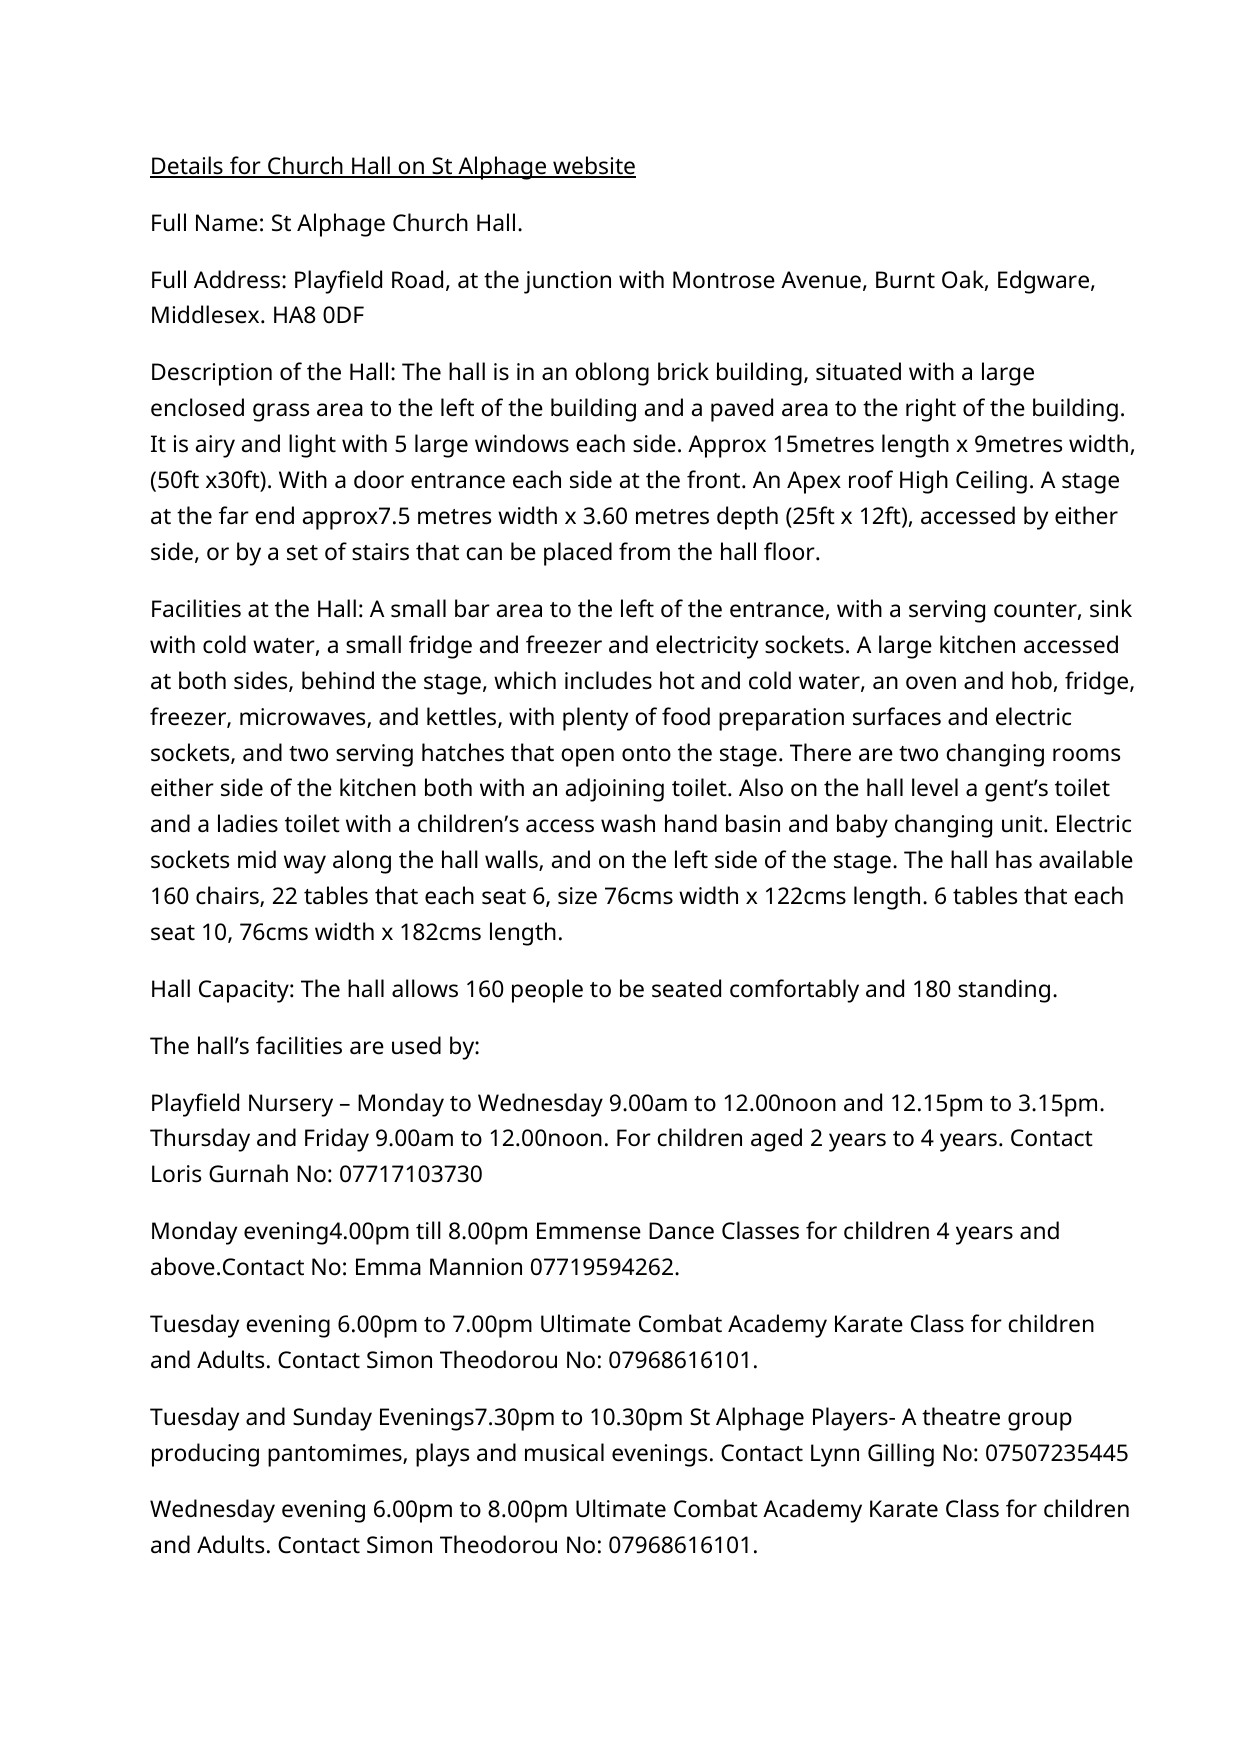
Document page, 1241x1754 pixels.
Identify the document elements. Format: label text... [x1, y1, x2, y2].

text Tuesday and Sunday Evenings7.30pm to 10.30pm St Alphage Players- A theatre group producing pantomimes, plays and musical evenings. Contact Lynn Gilling No: 07507235445 [150, 1401, 1137, 1468]
text The hall’s facilities are used by: [150, 1030, 1137, 1061]
text Tuesday evening 6.00pm to 7.00pm Ultimate Combat Academy Karate Class for children and Adults. Contact Simon Theodorou No: 07968616101. [150, 1308, 1137, 1375]
text Full Address: Playfield Road, at the junction with Montrose Avenue, Burnt Oak, Edgware, Middlesex. HA8 0DF [150, 263, 1137, 331]
text Full Name: St Alphage Church Hall. [150, 207, 1137, 238]
text Description of the Hall: The hall is in an oblong brick building, situated with a large enclosed grass area to the left of the building and a paved area to the right of the building. It is airy and light with 5 large windows each side. Approx 15metres length x 9metres width, (50ft x30ft). With a door entrance each side at the front. An Apex roof High Ceiling. A stage at the far end approx7.5 metres width x 3.60 metres depth (25ft x 12ft), accessed by either side, or by a set of stairs that can be placed from the hall floor. [150, 356, 1137, 567]
text Hall Capacity: The hall allows 160 people to be seated comfortably and 180 standing. [150, 973, 1137, 1004]
text Details for Church Hall on St Alphage website [150, 150, 1137, 181]
text Playfield Nursery – Monday to Wednesday 9.00am to 12.00noon and 12.15pm to 3.15pm. Thursday and Friday 9.00am to 12.00noon. For children aged 2 years to 4 years. Contact Loris Gurnah No: 07717103730 [150, 1086, 1137, 1189]
text Wednesday evening 6.00pm to 8.00pm Ultimate Combat Academy Karate Class for children and Adults. Contact Simon Theodorou No: 07968616101. [150, 1493, 1137, 1560]
text Monday evening4.00pm till 8.00pm Emmense Dance Classes for children 4 years and above.Contact No: Emma Mannion 07719594262. [150, 1215, 1137, 1282]
text Facilities at the Hall: A small bar area to the left of the entrance, with a serving counter, sink with cold water, a small fridge and freezer and electricity sockets. A large kitchen accessed at both sides, behind the stage, which includes hot and cold water, an oven and hob, fridge, freezer, microwaves, and kettles, with plenty of food preparation surfaces and electric sockets, and two serving hatches that open onto the stage. There are two changing rooms either side of the kitchen both with an adjoining toilet. Also on the hall level a gent’s toilet and a ladies toilet with a children’s access wash hand basin and baby changing unit. Electric sockets mid way along the hall walls, and on the left side of the stage. The hall has available 160 chairs, 22 tables that each seat 6, size 76cms width x 122cms length. 6 tables that each seat 10, 76cms width x 182cms length. [150, 593, 1137, 947]
